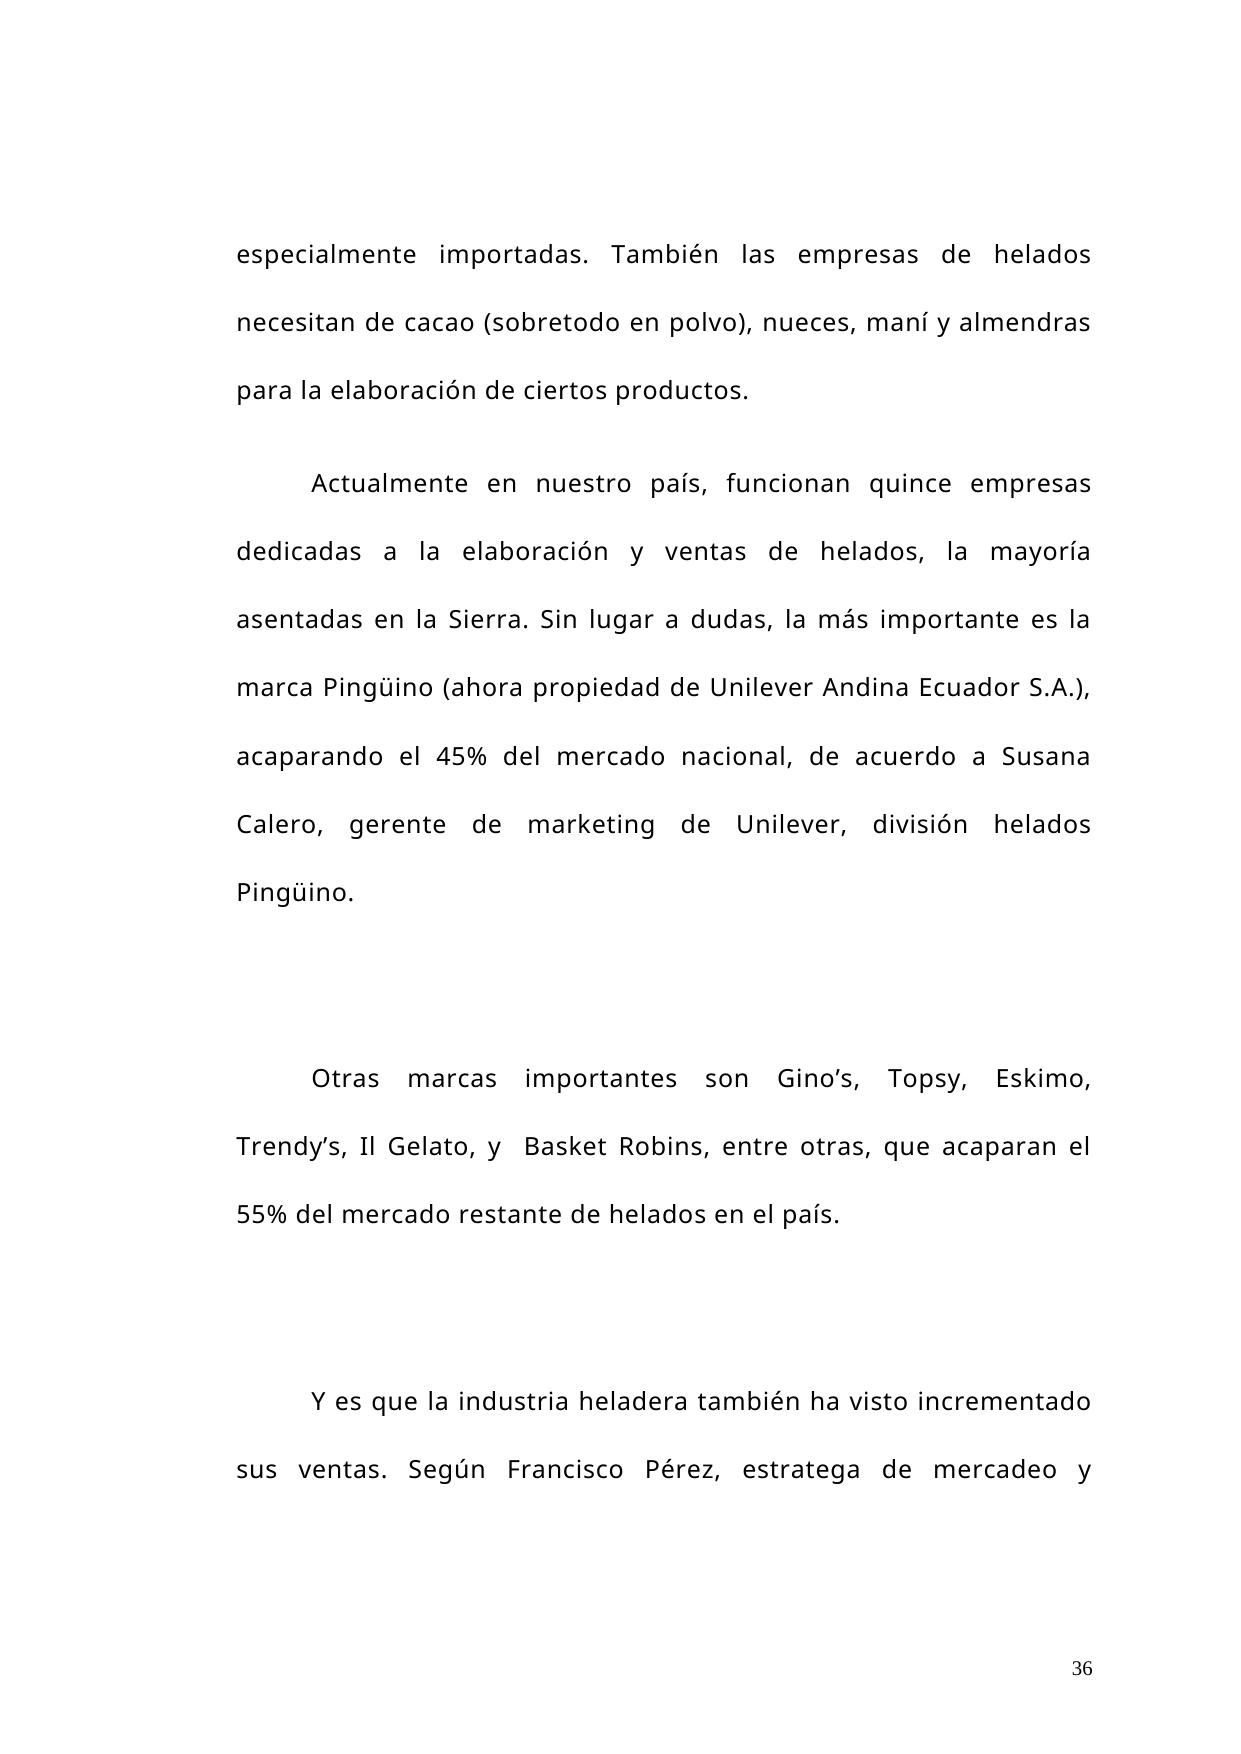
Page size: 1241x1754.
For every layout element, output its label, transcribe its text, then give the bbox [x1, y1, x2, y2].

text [236, 236, 1092, 407]
text Actualmente en nuestro país, funcionan quince empresas dedicadas a la elaboración y ventas de helados, la mayoría asentadas en lugar a dudas, la más importante es la marca Pingüino (ahora propiedad de Unilever Andina Ecuador S.A.), acaparando el 45% del mercado nacional, de acuerdo a Susana Calero, gerente de marketing de Unilever, división helados Pingüino. [236, 466, 1092, 908]
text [236, 1383, 1092, 1485]
text Otras marcas importantes son Gino’s, Topsy, Eskimo, Trendy’s, Il Gelato, y Basket Robins, entre otras, que acaparan el 55% del mercado restante de helados en el país. [236, 1061, 1092, 1231]
